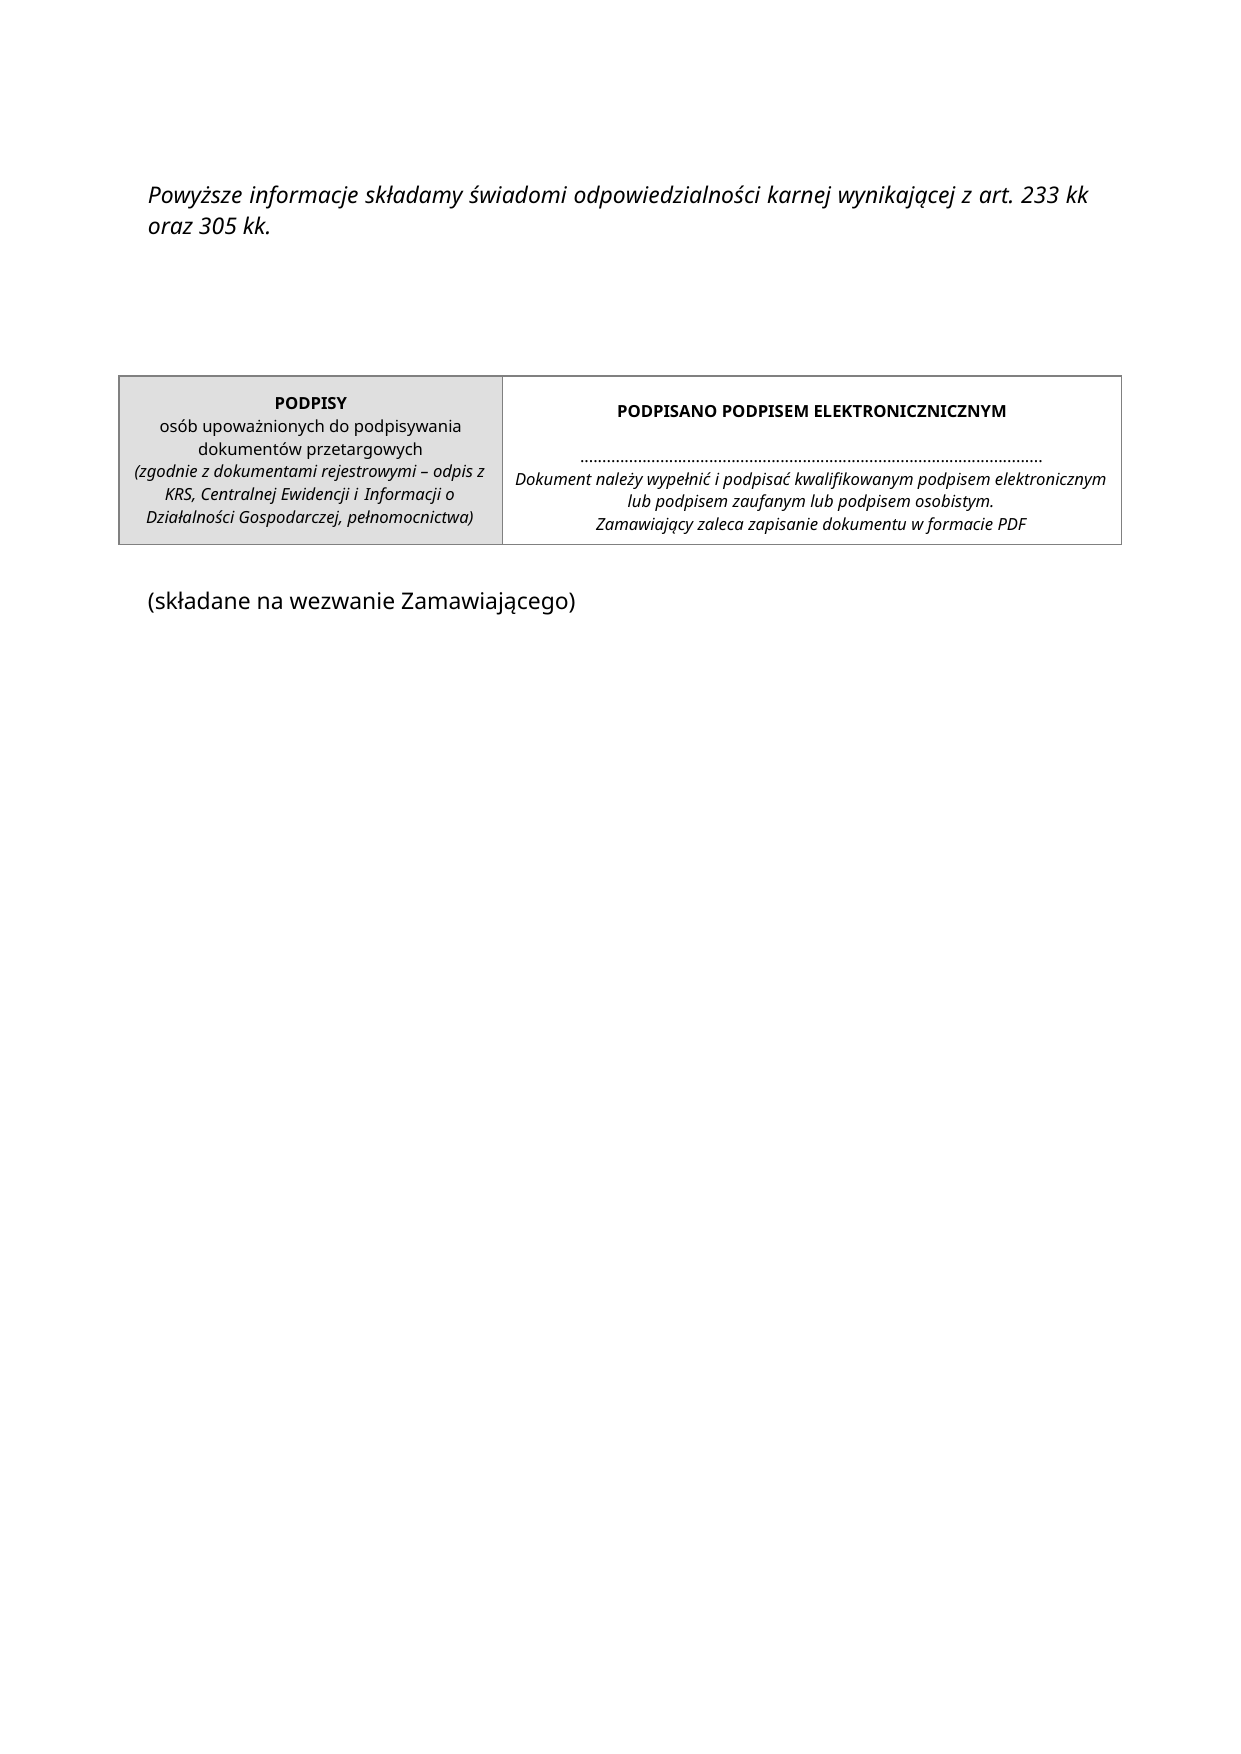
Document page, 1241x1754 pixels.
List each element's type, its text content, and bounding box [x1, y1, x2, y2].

table_header PODPISANO PODPISEM ELEKTRONICZNICZNYM ........................................................................................................ Dokument należy wypełnić i podpisać kwalifikowanym podpisem elektronicznym lub podpisem zaufanym lub podpisem osobistym. Zamawiający zaleca zapisanie dokumentu w formacie PDF [503, 377, 1121, 544]
table_header PODPISY osób upoważnionych do podpisywania dokumentów przetargowych (zgodnie z dokumentami rejestrowymi – odpis z KRS, Centralnej Ewidencji i Informacji o Działalności Gospodarczej, pełnomocnictwa) [120, 377, 502, 544]
text (składane na wezwanie Zamawiającego) [148, 585, 1093, 616]
text Powyższe informacje składamy świadomi odpowiedzialności karnej wynikającej z art. 233 kk oraz 305 kk. [148, 179, 1093, 241]
